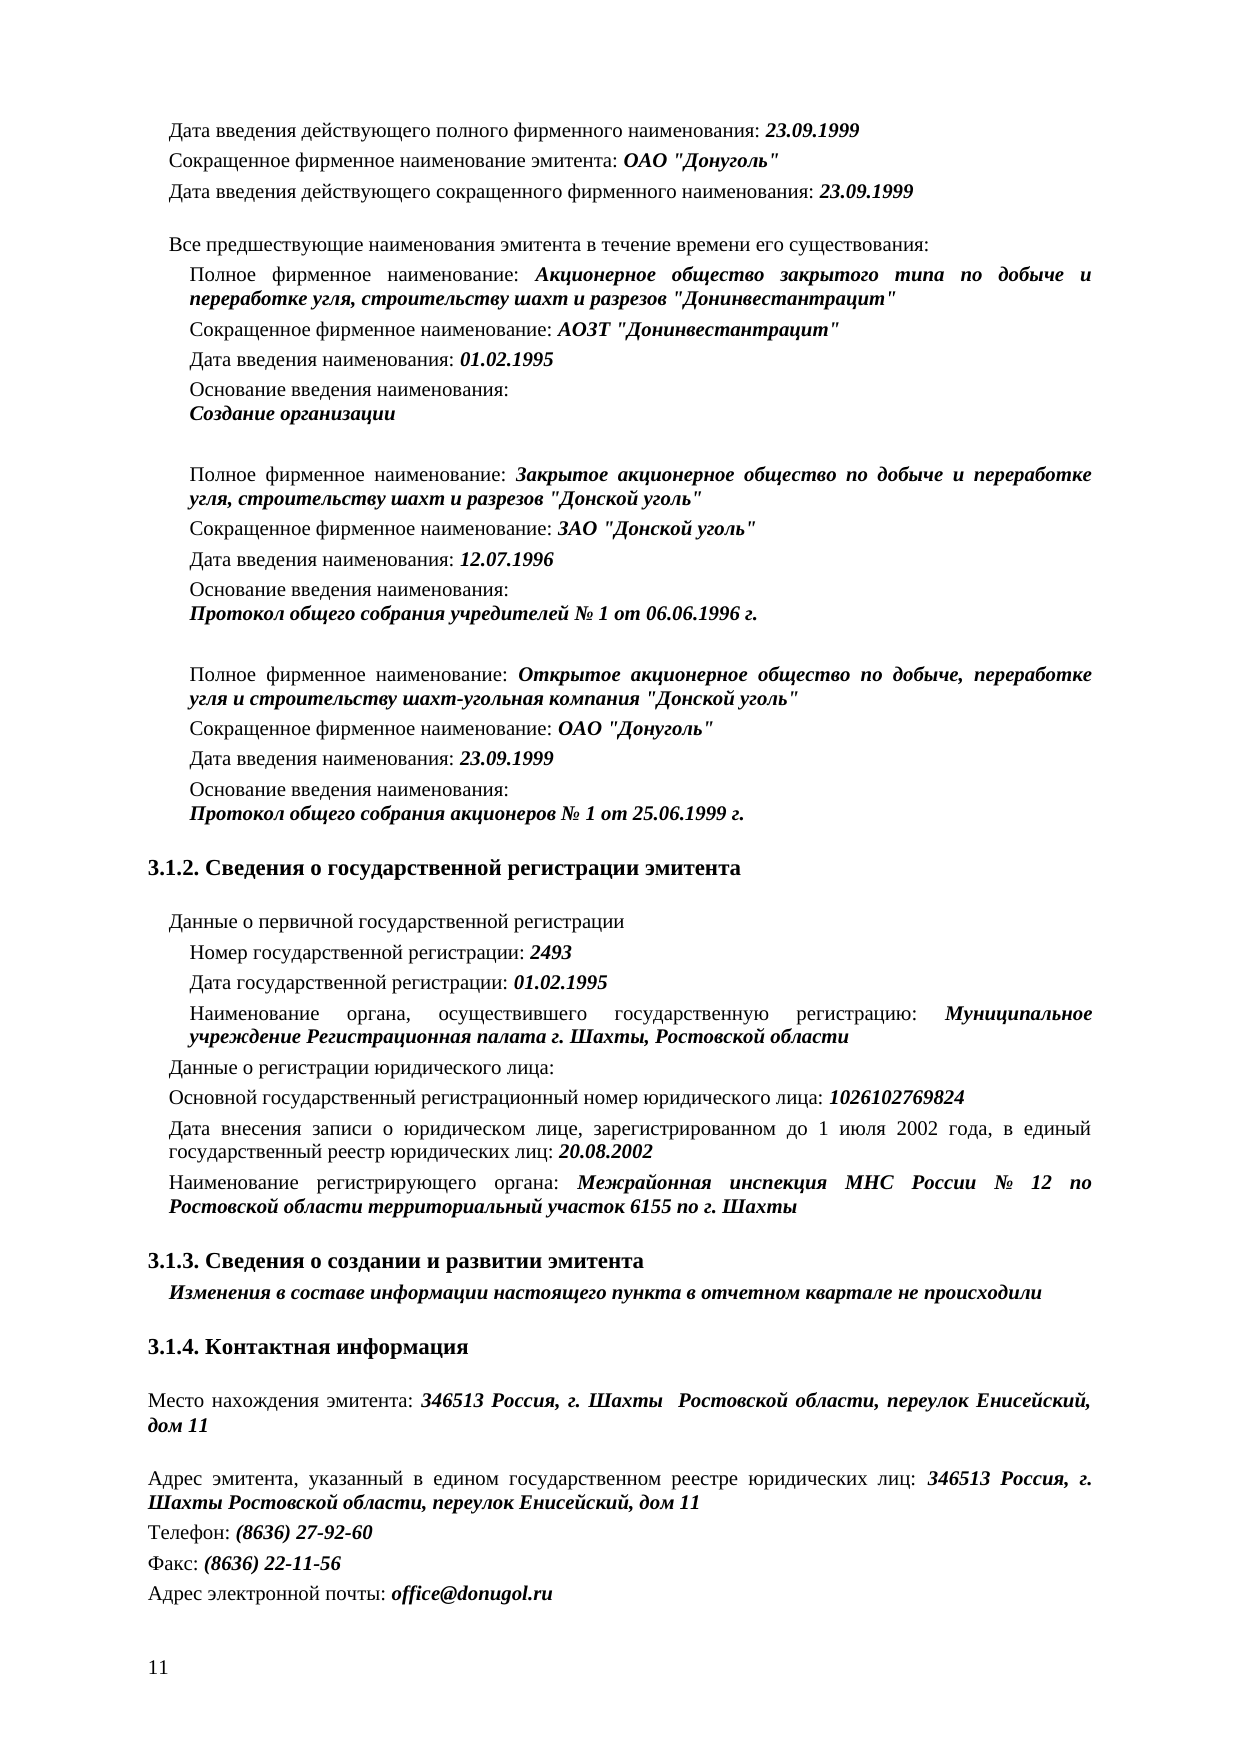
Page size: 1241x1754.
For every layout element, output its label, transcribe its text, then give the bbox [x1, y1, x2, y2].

text Дата государственной регистрации: 01.02.1995 [189, 970, 1092, 994]
text Номер государственной регистрации: 2493 [189, 940, 1092, 964]
text Основание введения наименования: Протокол общего собрания акционеров № 1 от 25.06.1999 г. [189, 777, 1092, 825]
text Наименование органа, осуществившего государственную регистрацию: Муниципальное учреждение Регистрационная палата г. Шахты, Ростовской области [189, 1000, 1092, 1048]
text Основание введения наименования: Создание организации [189, 377, 1092, 425]
text Наименование регистрирующего органа: Межрайонная инспекция МНС России № 12 по Ростовской области территориальный участок 6155 по г. Шахты [168, 1170, 1092, 1218]
subtitle Адрес эмитента, указанный в едином государственном реестре юридических лиц: 346513 Россия, г. Шахты Ростовской области, переулок Енисейский, дом 11 [148, 1466, 1092, 1514]
text Сокращенное фирменное наименование: ЗАО "Донской уголь" [189, 516, 1092, 540]
subtitle Все предшествующие наименования эмитента в течение времени его существования: [168, 232, 1092, 256]
subtitle 3.1.2. Сведения о государственной регистрации эмитента [148, 854, 1092, 880]
text Сокращенное фирменное наименование: АОЗТ "Донинвестантрацит" [189, 317, 1092, 341]
text Сокращенное фирменное наименование эмитента: ОАО "Донуголь" [168, 148, 1092, 172]
text Дата внесения записи о юридическом лице, зарегистрированном до 1 июля 2002 года, в единый государственный реестр юридических лиц: 20.08.2002 [168, 1115, 1092, 1163]
text Дата введения действующего полного фирменного наименования: 23.09.1999 [168, 118, 1092, 142]
text Факс: (8636) 22-11-56 [148, 1550, 1092, 1574]
text Телефон: (8636) 27-92-60 [148, 1520, 1092, 1544]
text Изменения в составе информации настоящего пункта в отчетном квартале не происходили [168, 1280, 1092, 1304]
subtitle Место нахождения эмитента: 346513 Россия, г. Шахты Ростовской области, переулок Енисейский, дом 11 [148, 1388, 1092, 1437]
text Дата введения наименования: 01.02.1995 [189, 347, 1092, 371]
subtitle 3.1.3. Сведения о создании и развитии эмитента [148, 1247, 1092, 1273]
text Дата введения действующего сокращенного фирменного наименования: 23.09.1999 [168, 179, 1092, 203]
text Полное фирменное наименование: Закрытое акционерное общество по добыче и переработке угля, строительству шахт и разрезов "Донской уголь" [189, 462, 1092, 510]
text Сокращенное фирменное наименование: ОАО "Донуголь" [189, 716, 1092, 740]
text Полное фирменное наименование: Акционерное общество закрытого типа по добыче и переработке угля, строительству шахт и разрезов "Донинвестантрацит" [189, 262, 1092, 310]
text Дата введения наименования: 12.07.1996 [189, 547, 1092, 571]
text Данные о регистрации юридического лица: [168, 1055, 1092, 1079]
text Дата введения наименования: 23.09.1999 [189, 746, 1092, 770]
subtitle 3.1.4. Контактная информация [148, 1333, 1092, 1359]
text Основной государственный регистрационный номер юридического лица: 1026102769824 [168, 1085, 1092, 1109]
text Полное фирменное наименование: Открытое акционерное общество по добыче, переработке угля и строительству шахт-угольная компания "Донской уголь" [189, 662, 1092, 710]
text Основание введения наименования: Протокол общего собрания учредителей № 1 от 06.06.1996 г. [189, 577, 1092, 625]
text Адрес электронной почты: office@donugol.ru [148, 1581, 1092, 1605]
subtitle Данные о первичной государственной регистрации [168, 909, 1092, 933]
